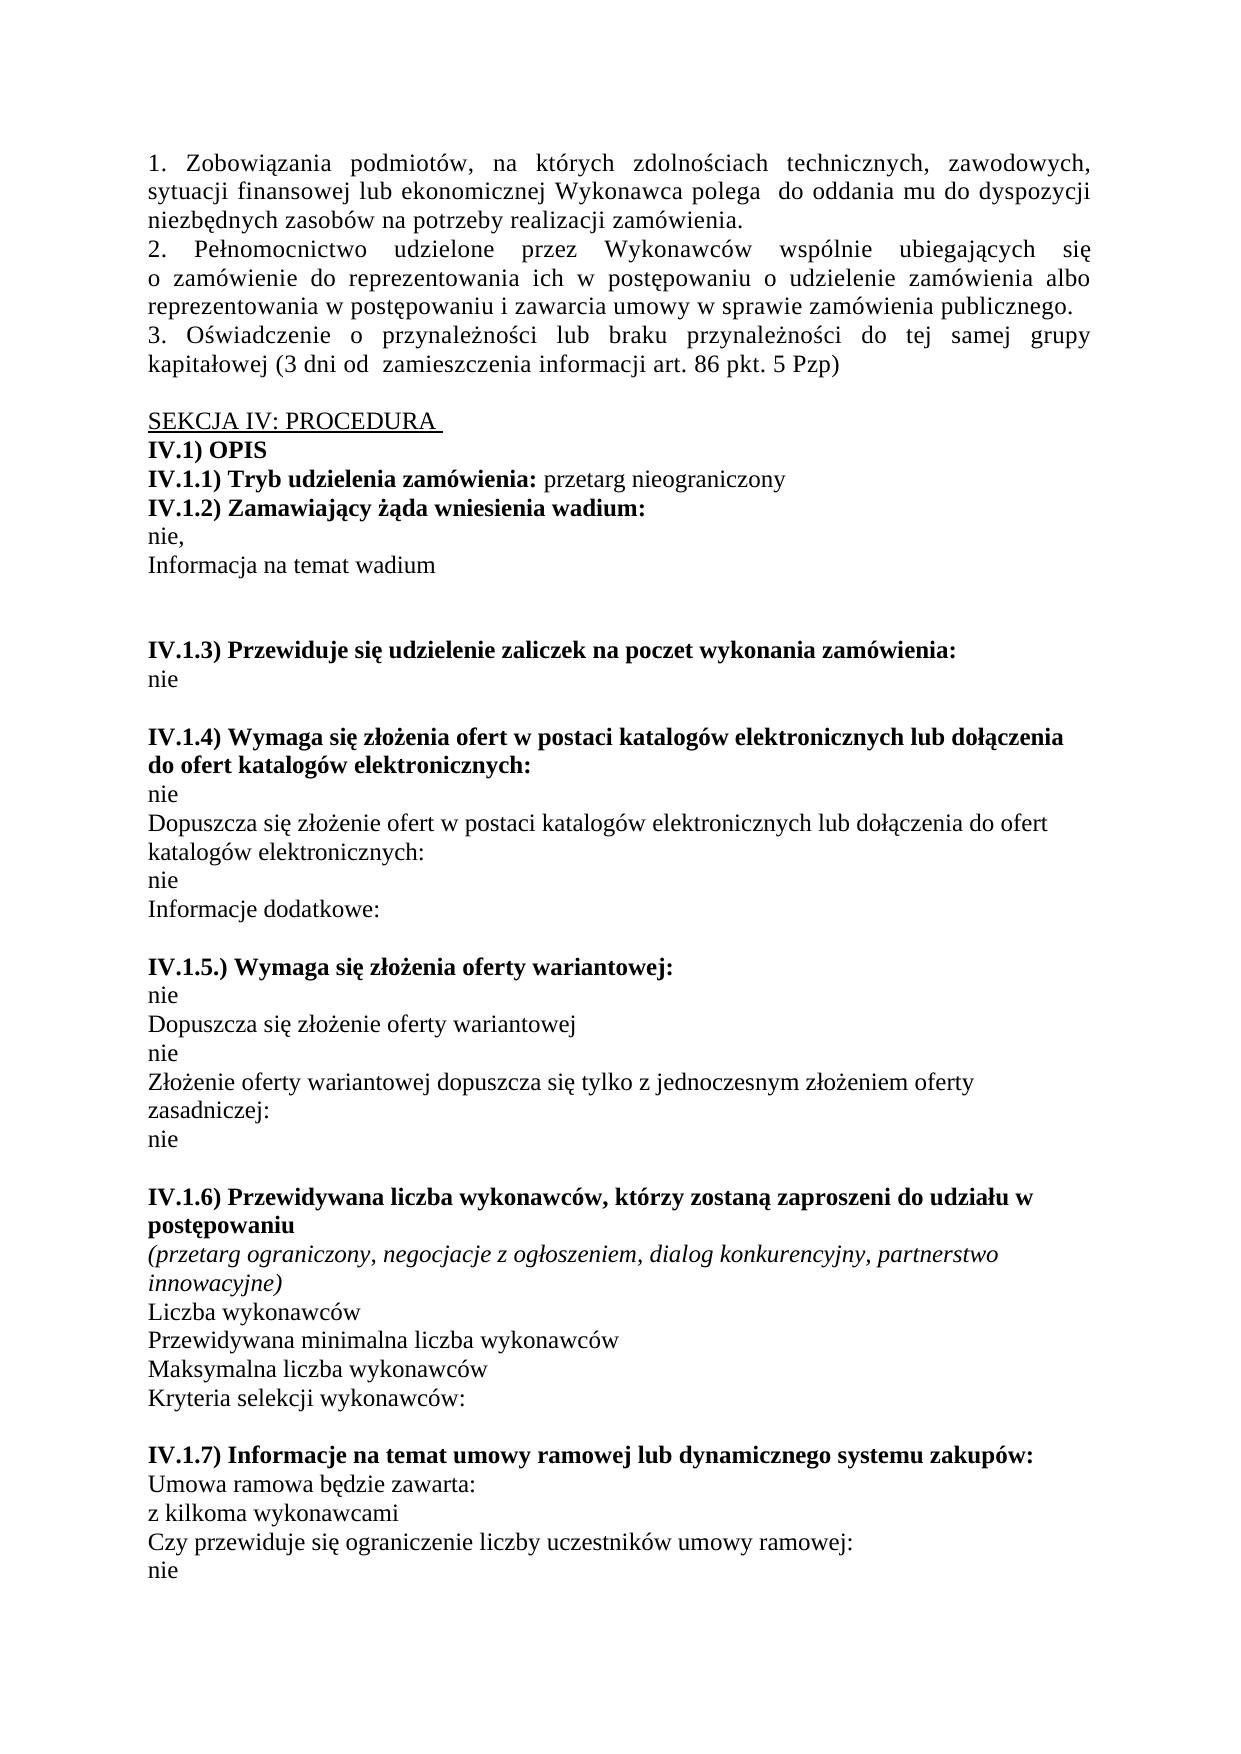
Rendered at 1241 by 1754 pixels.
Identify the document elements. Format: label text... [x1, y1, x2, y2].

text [148, 1469, 1093, 1584]
text SEKCJA IV: PROCEDURA [148, 406, 1093, 435]
text nie, Informacja na temat wadium [148, 521, 1093, 607]
text IV.1.4) Wymaga się złożenia ofert w postaci katalogów elektronicznych lub dołączenia do ofert katalogów elektronicznych: [148, 693, 1093, 779]
text IV.1) OPIS IV.1.1) Tryb udzielenia zamówienia: przetarg nieograniczony IV.1.2) Zamawiający żąda wniesienia wadium: [148, 435, 1093, 521]
text nie Dopuszcza się złożenie ofert w postaci katalogów elektronicznych lub dołączenia do ofert katalogów elektronicznych: nie Informacje dodatkowe: [148, 779, 1093, 923]
text IV.1.3) Przewiduje się udzielenie zaliczek na poczet wykonania zamówienia: [148, 607, 1093, 664]
text IV.1.6) Przewidywana liczba wykonawców, którzy zostaną zaproszeni do udziału w postępowaniu (przetarg ograniczony, negocjacje z ogłoszeniem, dialog konkurencyjny, partnerstwo innowacyjne) [148, 1153, 1093, 1297]
text Liczba wykonawców Przewidywana minimalna liczba wykonawców Maksymalna liczba wykonawców Kryteria selekcji wykonawców: [148, 1297, 1093, 1412]
text nie [148, 664, 1093, 693]
text IV.1.5.) Wymaga się złożenia oferty wariantowej: [148, 923, 1093, 981]
text 2. Pełnomocnictwo udzielone przez Wykonawców wspólnie ubiegających się o zamówienie do reprezentowania ich w postępowaniu o udzielenie zamówienia albo reprezentowania w postępowaniu i zawarcia umowy w sprawie zamówienia publicznego. [148, 234, 1093, 320]
text nie Dopuszcza się złożenie oferty wariantowej nie Złożenie oferty wariantowej dopuszcza się tylko z jednoczesnym złożeniem oferty zasadniczej: nie [148, 981, 1093, 1153]
text 3. Oświadczenie o przynależności lub braku przynależności do tej samej grupy kapitałowej (3 dni od zamieszczenia informacji art. 86 pkt. 5 Pzp) [148, 320, 1093, 378]
text IV.1.7) Informacje na temat umowy ramowej lub dynamicznego systemu zakupów: [148, 1412, 1093, 1469]
text 1. Zobowiązania podmiotów, na których zdolnościach technicznych, zawodowych, sytuacji finansowej lub ekonomicznej Wykonawca polega do oddania mu do dyspozycji niezbędnych zasobów na potrzeby realizacji zamówienia. [148, 148, 1093, 234]
